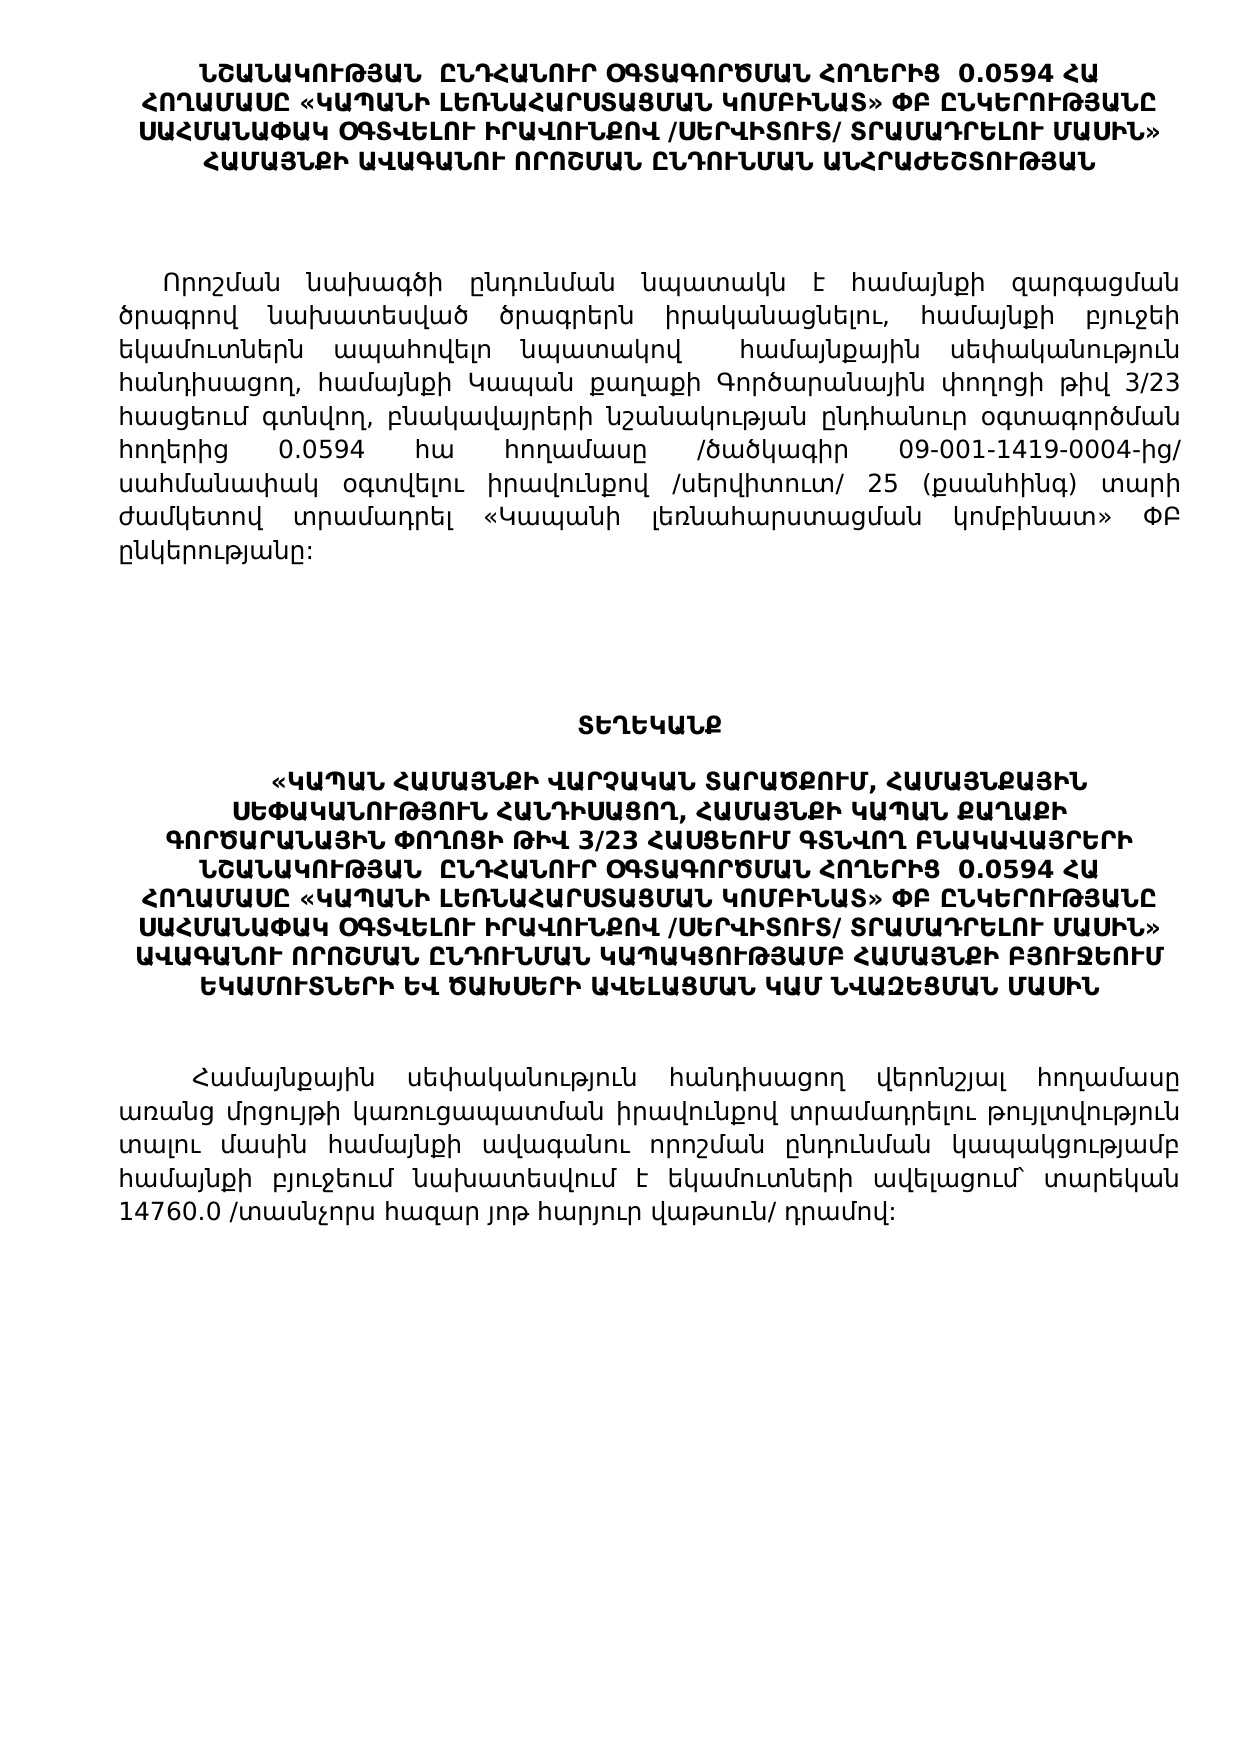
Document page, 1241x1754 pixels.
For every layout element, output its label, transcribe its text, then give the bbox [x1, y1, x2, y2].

text Համայնքային սեփականություն հանդիսացող վերոնշյալ հողամասը առանց մրցույթի կառուցապատման իրավունքով տրամադրելու թույլտվություն տալու մասին համայնքի ավագանու որոշման ընդունման կապակցությամբ համայնքի բյուջեում նախատեսվում է եկամուտների ավելացում՝ տարեկան 14760.0 /տասնչորս հազար յոթ հարյուր վաթսուն/ դրամով: [118, 1063, 1181, 1227]
text Որոշման նախագծի ընդունման նպատակն է համայնքի զարգացման ծրագրով նախատեսված ծրագրերն իրականացնելու, համայնքի բյուջեի եկամուտներն ապահովելո նպատակով համայնքային սեփականություն հանդիսացող, համայնքի Կապան քաղաքի Գործարանային փողոցի թիվ 3/23 հասցեում գտնվող, բնակավայրերի նշանակության ընդհանուր օգտագործման հողերից 0.0594 հա հողամասը /ծածկագիր 09-001-1419-0004-ից/ սահմանափակ օգտվելու իրավունքով /սերվիտուտ/ 25 (քսանհինգ) տարի ժամկետով տրամադրել «Կապանի լեռնահարստացման կոմբինատ» ՓԲ ընկերությանը: [118, 268, 1181, 565]
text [118, 59, 1181, 176]
table_header «ԿԱՊԱՆ ՀԱՄԱՅՆՔԻ ՎԱՐՉԱԿԱՆ ՏԱՐԱԾՔՈՒՄ, ՀԱՄԱՅՆՔԱՅԻՆ ՍԵՓԱԿԱՆՈՒԹՅՈՒՆ ՀԱՆԴԻՍԱՑՈՂ, ՀԱՄԱՅՆՔԻ ԿԱՊԱՆ ՔԱՂԱՔԻ ԳՈՐԾԱՐԱՆԱՅԻՆ ՓՈՂՈՑԻ ԹԻՎ 3/23 ՀԱՍՑԵՈՒՄ ԳՏՆՎՈՂ ԲՆԱԿԱՎԱՅՐԵՐԻ ՆՇԱՆԱԿՈՒԹՅԱՆ ԸՆԴՀԱՆՈՒՐ ՕԳՏԱԳՈՐԾՄԱՆ ՀՈՂԵՐԻՑ 0.0594 ՀԱ ՀՈՂԱՄԱՍԸ «ԿԱՊԱՆԻ ԼԵՌՆԱՀԱՐՍՏԱՑՄԱՆ ԿՈՄԲԻՆԱՏ» ՓԲ ԸՆԿԵՐՈՒԹՅԱՆԸ ՍԱՀՄԱՆԱՓԱԿ ՕԳՏՎԵԼՈՒ ԻՐԱՎՈՒՆՔՈՎ /ՍԵՐՎԻՏՈՒՏ/ ՏՐԱՄԱԴՐԵԼՈՒ ՄԱՍԻՆ» ԱՎԱԳԱՆՈՒ ՈՐՈՇՄԱՆ ԸՆԴՈՒՆՄԱՆ ԿԱՊԱԿՑՈՒԹՅԱՄԲ ՀԱՄԱՅՆՔԻ ԲՅՈՒՋԵՈՒՄ ԵԿԱՄՈՒՏՆԵՐԻ ԵՎ ԾԱԽՍԵՐԻ ԱՎԵԼԱՑՄԱՆ ԿԱՄ ՆՎԱԶԵՑՄԱՆ ՄԱՍԻՆ [118, 768, 1181, 1063]
text ՏԵՂԵԿԱՆՔ [118, 707, 1181, 742]
